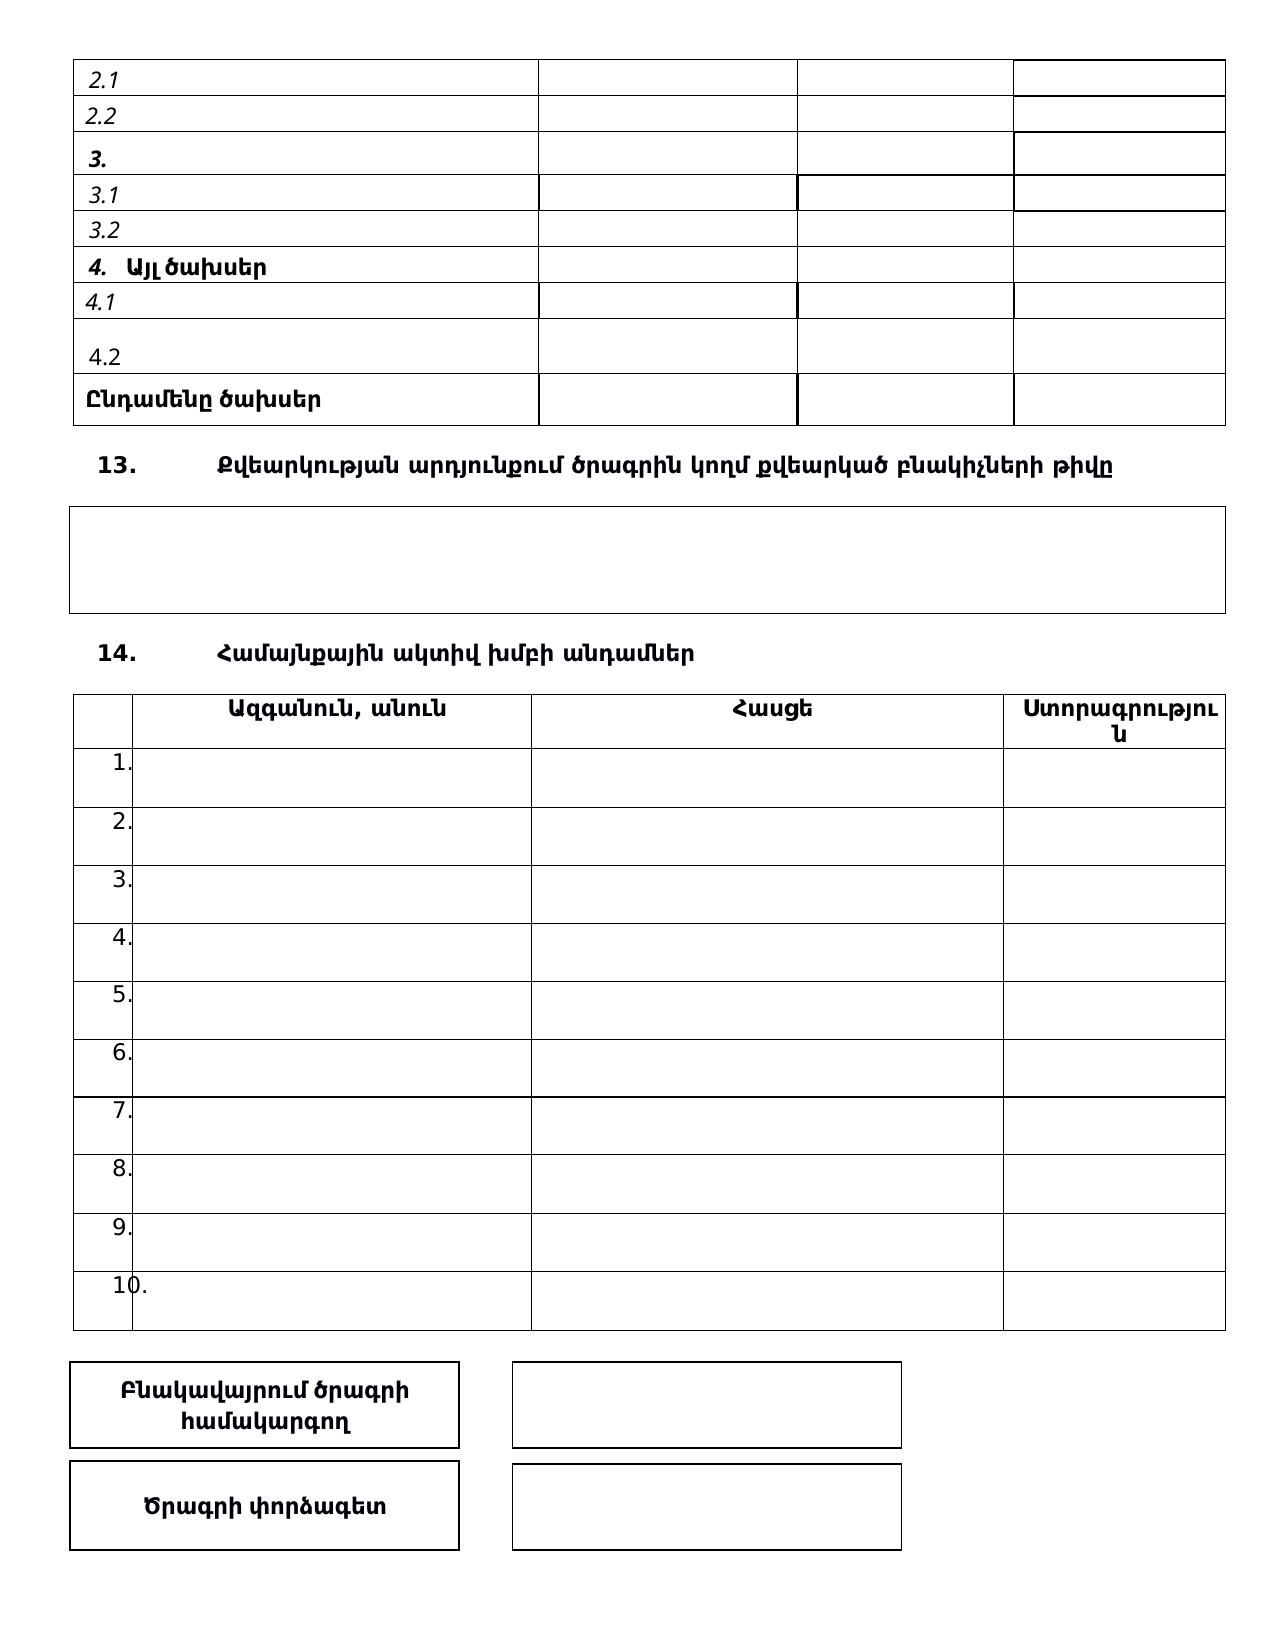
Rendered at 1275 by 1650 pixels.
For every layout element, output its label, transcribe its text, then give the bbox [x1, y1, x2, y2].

table_cell [133, 749, 531, 807]
table_cell [1014, 212, 1225, 246]
table_cell [74, 1214, 132, 1271]
table_cell [74, 808, 132, 865]
table_header Ստորագրություն [1004, 695, 1225, 748]
table_cell 2.2 [74, 96, 538, 131]
table_header [74, 695, 132, 748]
table_cell [74, 924, 132, 981]
table_cell [1014, 319, 1225, 373]
table_cell [1004, 924, 1225, 981]
table_cell [532, 808, 1003, 865]
table_cell [539, 211, 797, 246]
table_cell [539, 247, 797, 282]
table_cell [1015, 176, 1225, 210]
table_cell [539, 60, 797, 95]
table_cell [133, 924, 531, 981]
table_cell [74, 1098, 132, 1154]
table_cell [532, 1040, 1003, 1096]
table_cell [540, 175, 796, 210]
table_cell 4.1 [74, 283, 538, 318]
table_cell [74, 982, 132, 1038]
table_cell [133, 808, 531, 865]
table_header [70, 507, 1225, 612]
table_cell [133, 1155, 531, 1213]
table_cell [1004, 866, 1225, 923]
table_cell [133, 1272, 531, 1329]
table_cell [1004, 982, 1225, 1038]
table_cell [133, 866, 531, 923]
table_cell [540, 374, 796, 424]
table_cell [540, 283, 796, 318]
table_cell 3.2 [74, 211, 538, 246]
table_cell 4.2 [74, 319, 538, 373]
table_cell [1015, 133, 1225, 174]
table_cell [798, 319, 1013, 373]
table_cell [532, 749, 1003, 807]
table_cell [1015, 283, 1225, 318]
list Քվեարկության արդյունքում ծրագրին կողմ քվեարկած բնակիչների թիվը [97, 452, 1216, 479]
table_cell [74, 749, 132, 807]
table_cell 3.1 [74, 175, 538, 210]
table_cell [1004, 1040, 1225, 1096]
table_cell [532, 1214, 1003, 1271]
table_cell [799, 176, 1013, 210]
table_cell [1004, 1155, 1225, 1213]
table_cell [1004, 808, 1225, 865]
table_cell [799, 283, 1013, 318]
table_cell 3. [74, 132, 538, 174]
table_cell [133, 1098, 531, 1154]
table_cell [1004, 1098, 1225, 1154]
table_cell [1014, 97, 1225, 131]
table_cell [532, 1098, 1003, 1154]
table_cell Ընդամենը ծախսեր [74, 374, 538, 424]
table_cell [798, 211, 1013, 246]
table_cell [1015, 374, 1225, 424]
table_cell [798, 60, 1013, 95]
table_cell [532, 924, 1003, 981]
table_cell [532, 982, 1003, 1038]
table_cell [74, 1040, 132, 1096]
table_cell [74, 866, 132, 923]
table_cell [1014, 247, 1225, 282]
table_header Հասցե [532, 695, 1003, 748]
table_cell 2.1 [74, 60, 538, 95]
table_cell [1004, 749, 1225, 807]
table_cell [133, 1214, 531, 1271]
table_cell [74, 1155, 132, 1213]
table_cell [1004, 1272, 1225, 1329]
list Համայնքային ակտիվ խմբի անդամներ [97, 640, 1216, 667]
table_header Ազգանուն, անուն [133, 695, 531, 748]
table_cell [1014, 61, 1225, 95]
table_cell [133, 1040, 531, 1096]
table_cell [133, 982, 531, 1038]
table_cell [74, 1272, 132, 1329]
table_cell 4. Այլ ծախսեր [74, 247, 538, 282]
table_cell [539, 319, 797, 373]
table_cell [1004, 1214, 1225, 1271]
table_cell [798, 247, 1013, 282]
table_cell [539, 132, 797, 174]
table_cell [532, 1155, 1003, 1213]
table_cell [539, 96, 797, 131]
table_cell [532, 866, 1003, 923]
table_cell [798, 96, 1013, 131]
table_cell [799, 374, 1013, 424]
table_cell [798, 132, 1013, 174]
table_cell [532, 1272, 1003, 1329]
